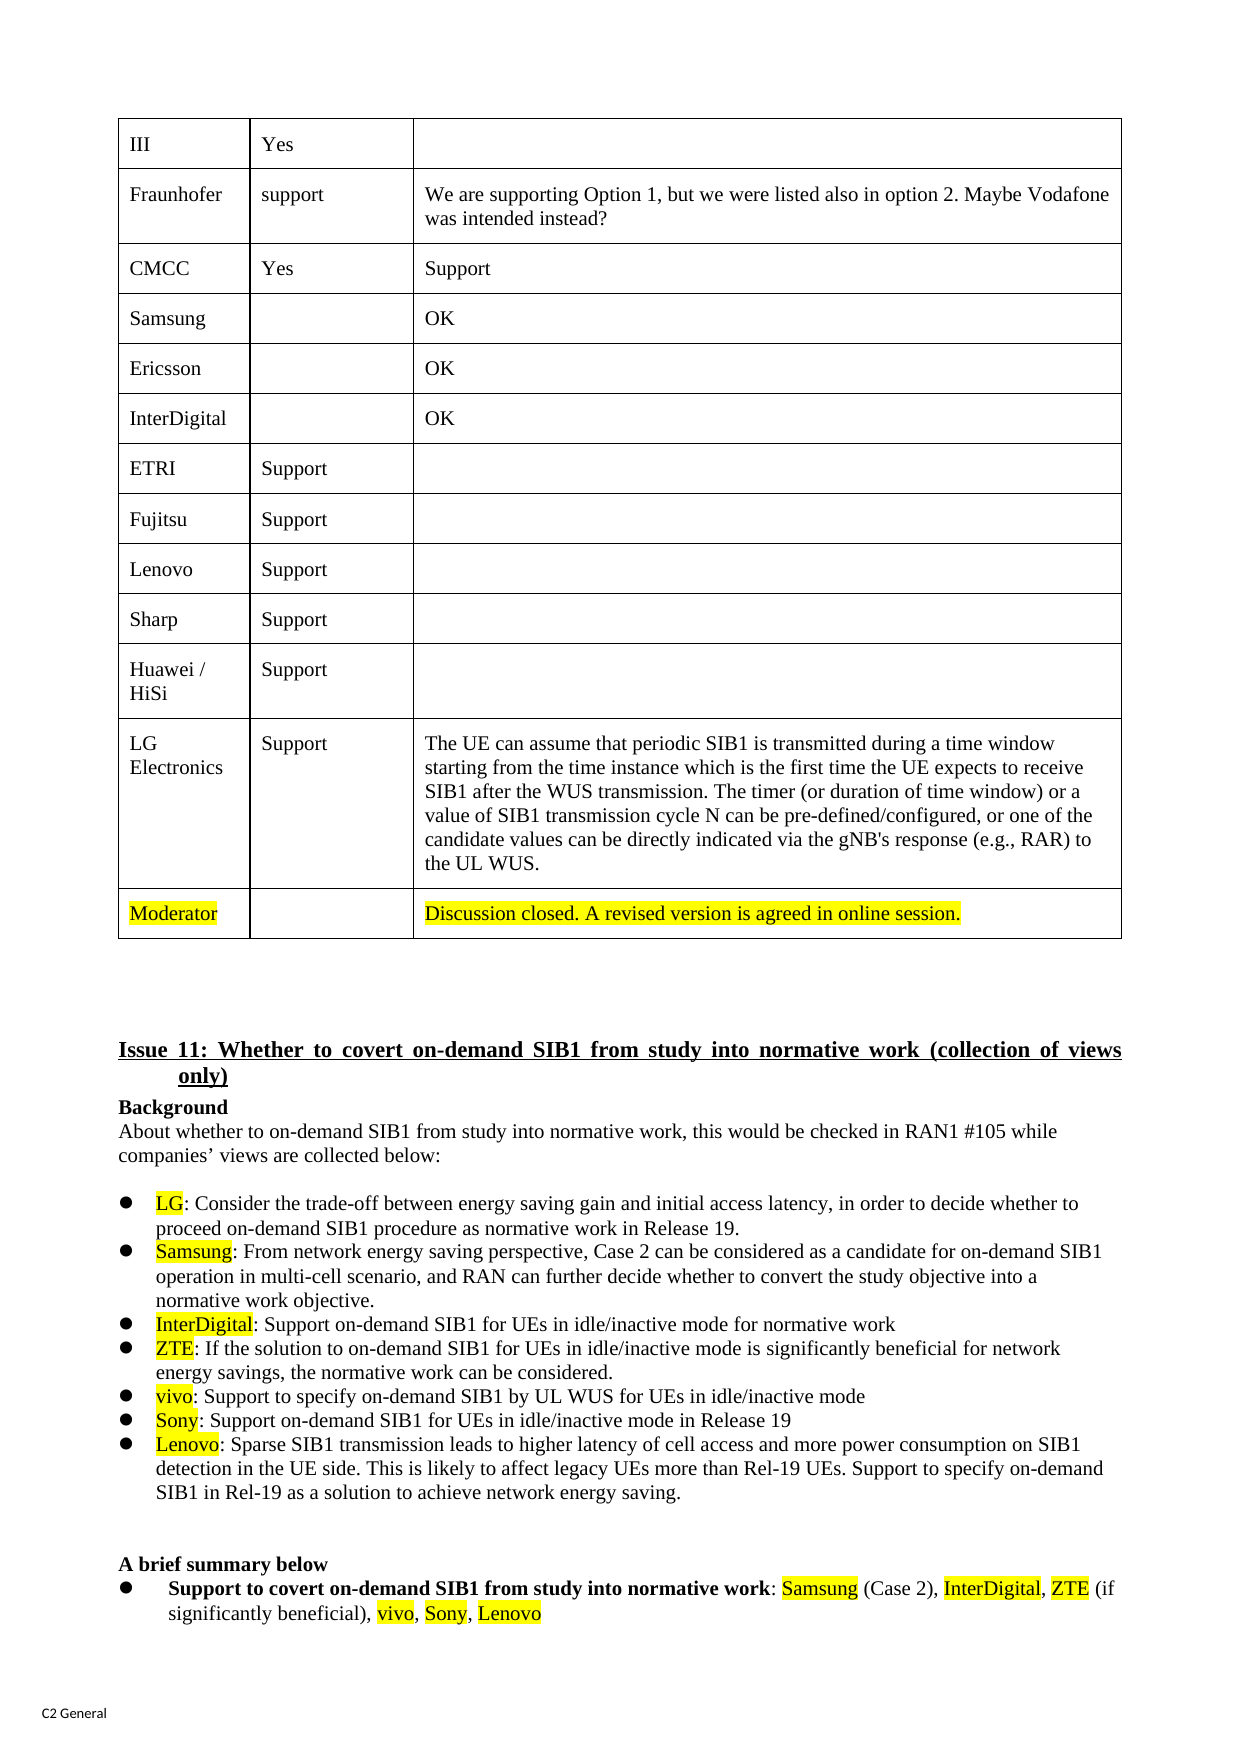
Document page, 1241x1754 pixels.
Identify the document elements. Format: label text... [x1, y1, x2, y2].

table_cell support [251, 169, 413, 242]
list LG: Consider the trade-off between energy saving gain and initial access latency, in order to decide whether to proceed on-demand SIB1 procedure as normative work in Release 19. [118, 1191, 1122, 1239]
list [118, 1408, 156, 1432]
table_cell We are supporting Option 1, but we were listed also in option 2. Maybe Vodafone was intended instead? [414, 169, 1121, 242]
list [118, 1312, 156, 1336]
table_cell III [119, 119, 249, 168]
table_cell Support [251, 644, 413, 717]
text Background [118, 1095, 1122, 1119]
table_cell Fraunhofer [119, 169, 249, 242]
table_cell CMCC [119, 244, 249, 292]
table_cell Ericsson [119, 344, 249, 393]
table_cell [251, 344, 413, 393]
table_cell Fujitsu [119, 494, 249, 543]
table_cell [251, 394, 413, 443]
table_cell Samsung [119, 294, 249, 343]
table_cell [414, 119, 1121, 168]
table_cell Support [251, 444, 413, 493]
table_cell [414, 594, 1121, 643]
table_cell [414, 494, 1121, 543]
list InterDigital: Support on-demand SIB1 for UEs in idle/inactive mode for normative work [253, 1312, 1122, 1336]
subtitle Issue 11: Whether to covert on-demand SIB1 from study into normative work (collection of views only) [118, 1036, 1122, 1059]
text About whether to on-demand SIB1 from study into normative work, this would be checked in RAN1 #105 while companies’ views are collected below: [118, 1119, 1122, 1167]
table_cell Support [414, 244, 1121, 292]
table_cell OK [414, 294, 1121, 343]
table_cell [414, 644, 1121, 717]
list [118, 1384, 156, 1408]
table_cell OK [414, 344, 1121, 393]
table_cell [251, 889, 413, 938]
list Lenovo: Sparse SIB1 transmission leads to higher latency of cell access and more power consumption on SIB1 detection in the UE side. This is likely to affect legacy UEs more than Rel-19 UEs. Support to specify on-demand SIB1 in Rel-19 as a solution to achieve network energy saving. [118, 1432, 1122, 1504]
table_cell Support [251, 494, 413, 543]
table_cell The UE can assume that periodic SIB1 is transmitted during a time window starting from the time instance which is the first time the UE expects to receive SIB1 after the WUS transmission. The timer (or duration of time window) or a value of SIB1 transmission cycle N can be pre-defined/configured, or one of the candidate values can be directly indicated via the gNB's response (e.g., RAR) to the UL WUS. [414, 719, 1121, 888]
text A brief summary below [118, 1552, 1122, 1576]
table_cell Huawei / HiSi [119, 644, 249, 717]
list ZTE: If the solution to on-demand SIB1 for UEs in idle/inactive mode is significantly beneficial for network energy savings, the normative work can be considered. [118, 1336, 1122, 1384]
list Sony: Support on-demand SIB1 for UEs in idle/inactive mode in Release 19 [198, 1408, 1122, 1432]
table_cell Sharp [119, 594, 249, 643]
table_cell [414, 444, 1121, 493]
table_cell Yes [251, 244, 413, 292]
table_cell Support [251, 594, 413, 643]
table_cell Yes [251, 119, 413, 168]
table_cell Moderator [119, 889, 249, 938]
list Support to covert on-demand SIB1 from study into normative work: Samsung (Case 2), InterDigital, ZTE (if significantly beneficial), vivo, Sony, Lenovo [118, 1576, 1122, 1624]
table_cell [414, 544, 1121, 593]
table_cell Discussion closed. A revised version is agreed in online session. [414, 889, 1121, 938]
table_cell Lenovo [119, 544, 249, 593]
table_cell [251, 294, 413, 343]
subtitle Issue 11: Whether to covert on-demand SIB1 from study into normative work (collection of views only) [118, 1060, 1122, 1089]
table_cell OK [414, 394, 1121, 443]
list vivo: Support to specify on-demand SIB1 by UL WUS for UEs in idle/inactive mode [193, 1384, 1122, 1408]
table_cell ETRI [119, 444, 249, 493]
table_cell Support [251, 544, 413, 593]
table_cell InterDigital [119, 394, 249, 443]
table_cell Support [251, 719, 413, 888]
table_cell LG Electronics [119, 719, 249, 888]
list Samsung: From network energy saving perspective, Case 2 can be considered as a candidate for on-demand SIB1 operation in multi-cell scenario, and RAN can further decide whether to convert the study objective into a normative work objective. [118, 1239, 1122, 1312]
